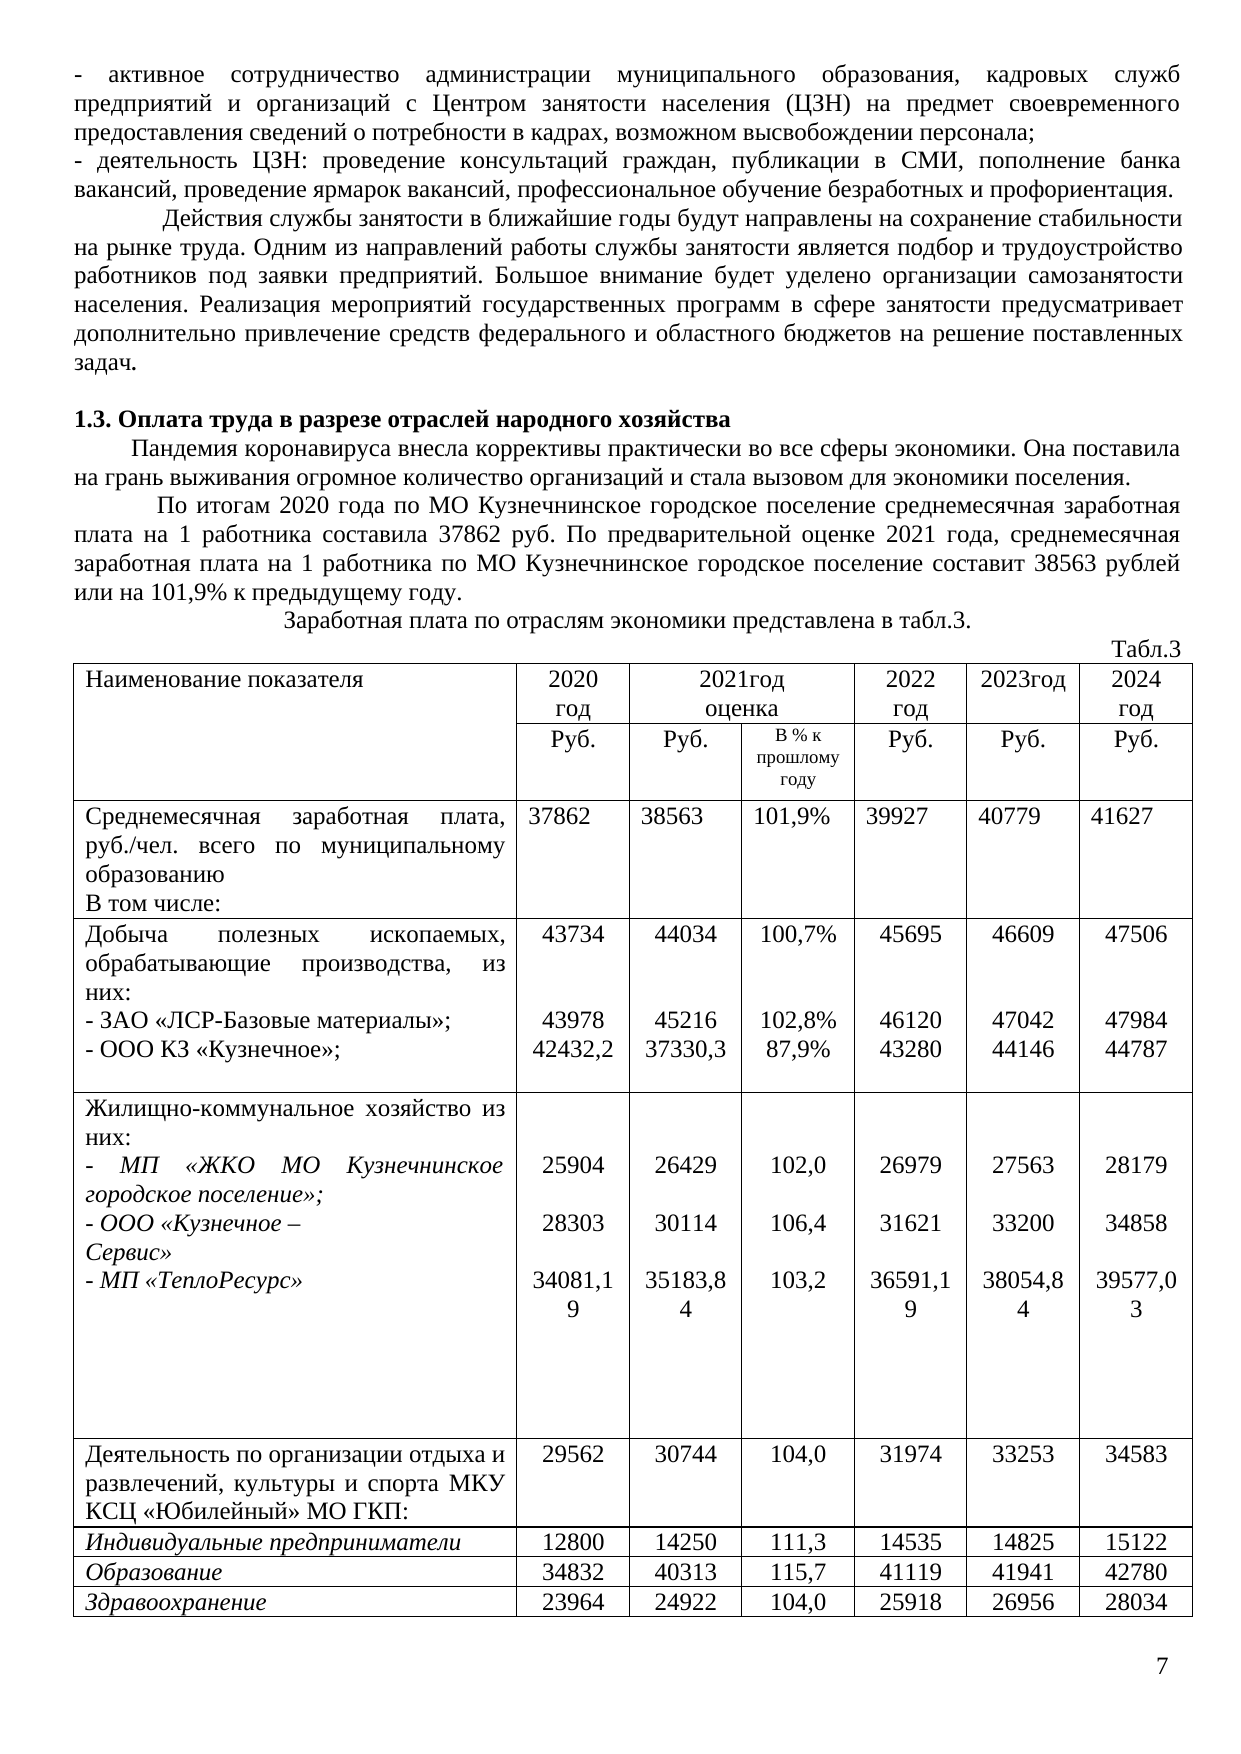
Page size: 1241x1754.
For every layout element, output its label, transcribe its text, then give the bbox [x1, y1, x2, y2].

table_cell 43734 43978 42432,2 [517, 919, 629, 1092]
table_cell 40313 [630, 1557, 741, 1586]
text Действия службы занятости в ближайшие годы будут направлены на сохранение стабильности на рынке труда. Одним из направлений работы службы занятости является подбор и трудоустройство работников под заявки предприятий. Большое внимание будет уделено организации самозанятости населения. Реализация мероприятий государственных программ в сфере занятости предусматривает дополнительно привлечение средств федерального и областного бюджетов на решение поставленных задач. [74, 203, 1184, 375]
table_cell 29562 [517, 1439, 629, 1526]
table_cell 14250 [630, 1528, 741, 1556]
table_cell 14535 [855, 1528, 966, 1556]
table_cell 37862 [517, 801, 629, 918]
table_cell 26956 [967, 1587, 1079, 1616]
table_cell Руб. [517, 724, 629, 800]
table_cell 44034 45216 37330,3 [630, 919, 741, 1092]
table_cell 104,0 [742, 1439, 854, 1526]
text - деятельность ЦЗН: проведение консультаций граждан, публикации в СМИ, пополнение банка вакансий, проведение ярмарок вакансий, профессиональное обучение безработных и профориентация. [74, 145, 1181, 203]
table_cell 101,9% [742, 801, 854, 918]
table_cell 23964 [517, 1587, 629, 1616]
table_cell 46609 47042 44146 [967, 919, 1079, 1092]
table_cell 42780 [1080, 1557, 1192, 1586]
text 1.3. Оплата труда в разрезе отраслей народного хозяйства [74, 404, 1181, 433]
table_header 2021год оценка [630, 664, 854, 723]
table_cell 33253 [967, 1439, 1079, 1526]
table_cell 28034 [1080, 1587, 1192, 1616]
text По итогам 2020 года по МО Кузнечнинское городское поселение среднемесячная заработная плата на 1 работника составила 37862 руб. По предварительной оценке 2021 года, среднемесячная заработная плата на 1 работника по МО Кузнечнинское городское поселение составит 38563 рублей или на 101,9% к предыдущему году. [74, 490, 1181, 605]
table_cell Среднемесячная заработная плата, руб./чел. всего по муниципальному образованию В том числе: [74, 801, 516, 918]
table_cell 26979 31621 36591,19 [855, 1093, 966, 1438]
table_cell 39927 [855, 801, 966, 918]
table_cell Добыча полезных ископаемых, обрабатывающие производства, из них: - ЗАО «ЛСР-Базовые материалы»; - ООО КЗ «Кузнечное»; [74, 919, 516, 1092]
table_header 2020 год [517, 664, 629, 723]
table_cell 102,0 106,4 103,2 [742, 1093, 854, 1438]
table_header Наименование показателя [74, 664, 516, 800]
table_cell 15122 [1080, 1528, 1192, 1556]
table_cell 40779 [967, 801, 1079, 918]
table_cell 41941 [967, 1557, 1079, 1586]
table_cell 12800 [517, 1528, 629, 1556]
table_cell 31974 [855, 1439, 966, 1526]
table_cell В % к прошлому году [742, 724, 854, 800]
table_cell 26429 30114 35183,84 [630, 1093, 741, 1438]
table_cell Руб. [967, 724, 1079, 800]
table_cell Деятельность по организации отдыха и развлечений, культуры и спорта МКУ КСЦ «Юбилейный» МО ГКП: [74, 1439, 516, 1526]
table_cell 27563 33200 38054,84 [967, 1093, 1079, 1438]
table_cell 115,7 [742, 1557, 854, 1586]
table_cell Руб. [855, 724, 966, 800]
table_cell 41119 [855, 1557, 966, 1586]
table_cell Здравоохранение [74, 1587, 516, 1616]
table_cell 25918 [855, 1587, 966, 1616]
table_cell 41627 [1080, 801, 1192, 918]
table_cell 111,3 [742, 1528, 854, 1556]
table_cell Жилищно-коммунальное хозяйство из них: - МП «ЖКО МО Кузнечнинское городское поселение»; - ООО «Кузнечное – Сервис» - МП «ТеплоРесурс» [74, 1093, 516, 1438]
table_cell 30744 [630, 1439, 741, 1526]
table_cell Руб. [630, 724, 741, 800]
table_cell Индивидуальные предприниматели [74, 1528, 516, 1556]
table_header 2023год [967, 664, 1079, 723]
table_cell 14825 [967, 1528, 1079, 1556]
table_cell 34583 [1080, 1439, 1192, 1526]
table_cell 28179 34858 39577,03 [1080, 1093, 1192, 1438]
table_header 2022 год [855, 664, 966, 723]
text Табл.3 [74, 634, 1181, 663]
table_cell 38563 [630, 801, 741, 918]
text Заработная плата по отраслям экономики представлена в табл.3. [74, 605, 1181, 634]
table_cell 25904 28303 34081,19 [517, 1093, 629, 1438]
table_header 2024 год [1080, 664, 1192, 723]
table_cell 34832 [517, 1557, 629, 1586]
table_cell Руб. [1080, 724, 1192, 800]
table_cell 100,7% 102,8% 87,9% [742, 919, 854, 1092]
table_cell 47506 47984 44787 [1080, 919, 1192, 1092]
table_cell 104,0 [742, 1587, 854, 1616]
text Пандемия коронавируса внесла коррективы практически во все сферы экономики. Она поставила на грань выживания огромное количество организаций и стала вызовом для экономики поселения. [74, 433, 1181, 490]
table_cell 45695 46120 43280 [855, 919, 966, 1092]
table_cell Образование [74, 1557, 516, 1586]
text - активное сотрудничество администрации муниципального образования, кадровых служб предприятий и организаций с Центром занятости населения (ЦЗН) на предмет своевременного предоставления сведений о потребности в кадрах, возможном высвобождении персонала; [74, 59, 1181, 145]
table_cell 24922 [630, 1587, 741, 1616]
